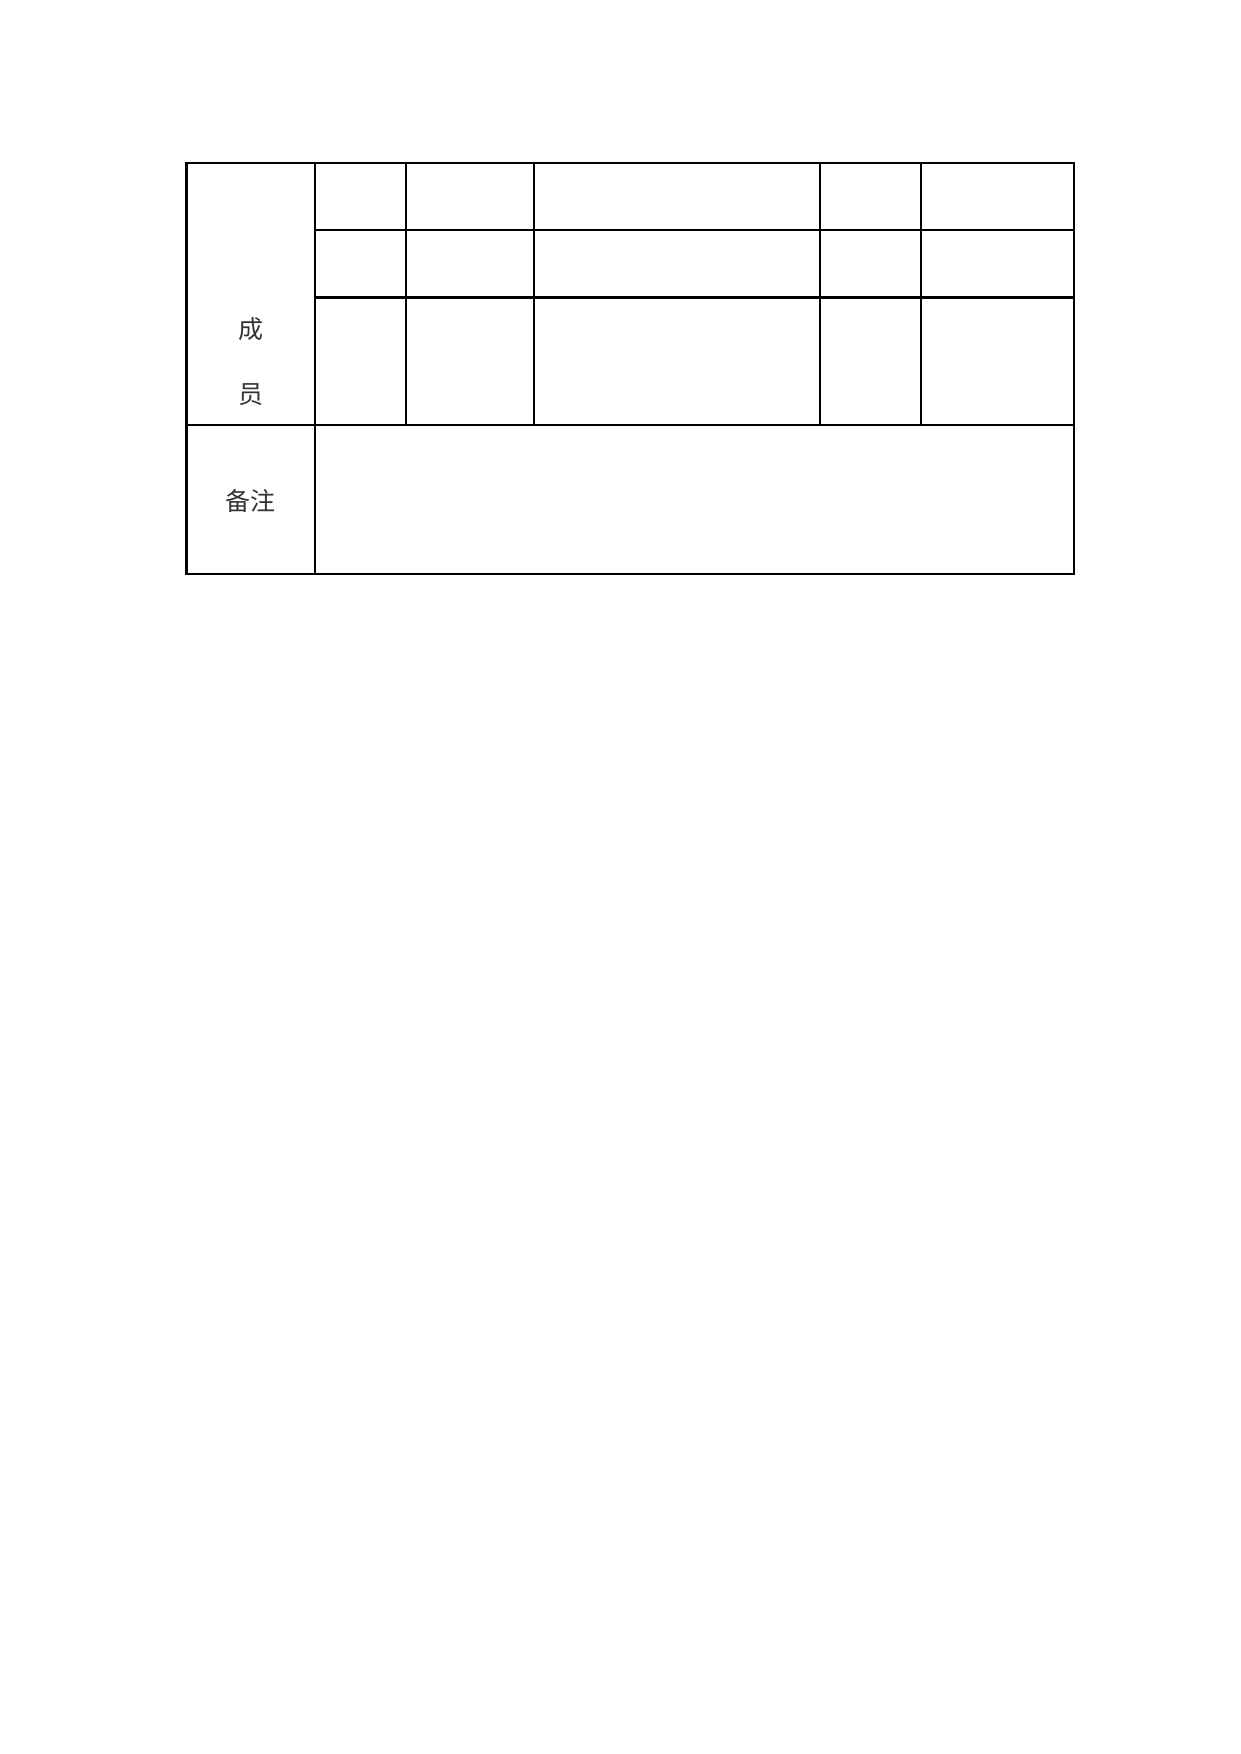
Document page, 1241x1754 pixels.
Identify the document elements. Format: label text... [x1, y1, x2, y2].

table_cell [407, 231, 533, 296]
table_cell [316, 164, 405, 229]
table_cell [821, 231, 920, 296]
table_cell [407, 299, 533, 424]
table_cell [316, 426, 1073, 573]
table_cell [535, 299, 819, 424]
table_cell [316, 299, 405, 424]
table_cell [535, 164, 819, 229]
table_cell [922, 231, 1073, 296]
table_cell [821, 299, 920, 424]
table_cell [316, 231, 405, 296]
table_cell [535, 231, 819, 296]
table_cell [922, 164, 1073, 229]
table_cell [922, 299, 1073, 424]
table_cell [407, 164, 533, 229]
table_cell [821, 164, 920, 229]
table_cell 备注 [188, 426, 314, 573]
